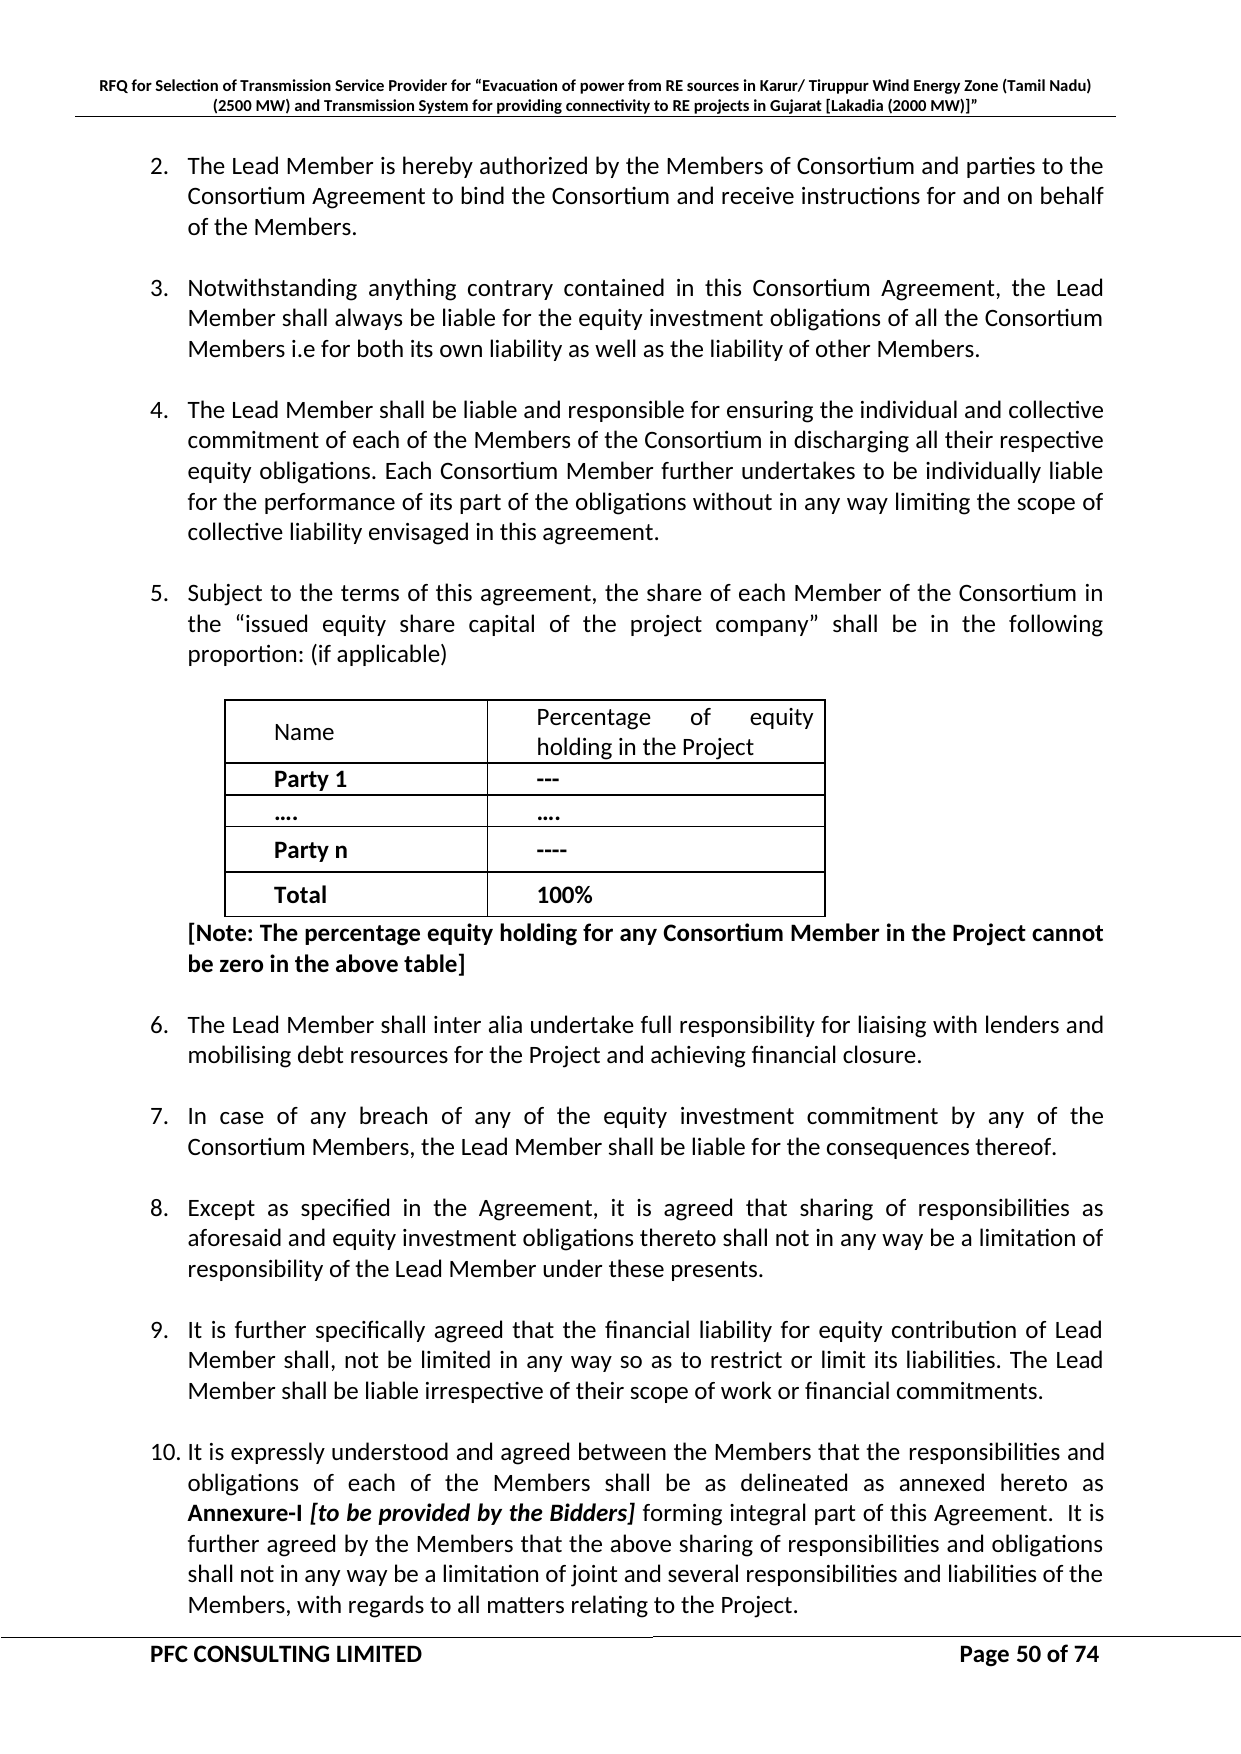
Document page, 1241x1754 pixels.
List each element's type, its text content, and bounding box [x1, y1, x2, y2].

table_header Name [226, 701, 487, 762]
table_cell 100% [488, 873, 824, 916]
list Subject to the terms of this agreement, the share of each Member of the Consortium in the “issued equity share capital of the project company” shall be in the following proportion: (if applicable) [150, 577, 1105, 669]
table_cell …. [226, 796, 487, 826]
list The Lead Member shall inter alia undertake full responsibility for liaising with lenders and mobilising debt resources for the Project and achieving financial closure. [150, 1009, 1105, 1070]
list Except as specified in the Agreement, it is agreed that sharing of responsibilities as aforesaid and equity investment obligations thereto shall not in any way be a limitation of responsibility of the Lead Member under these presents. [150, 1192, 1105, 1283]
table_cell …. [488, 796, 824, 826]
table_cell Party 1 [226, 764, 487, 794]
list The Lead Member shall be liable and responsible for ensuring the individual and collective commitment of each of the Members of the Consortium in discharging all their respective equity obligations. Each Consortium Member further undertakes to be individually liable for the performance of its part of the obligations without in any way limiting the scope of collective liability envisaged in this agreement. [150, 394, 1105, 547]
list The Lead Member is hereby authorized by the Members of Consortium and parties to the Consortium Agreement to bind the Consortium and receive instructions for and on behalf of the Members. [150, 150, 1105, 242]
table_cell Party n [226, 827, 487, 871]
table_header Percentage of equity holding in the Project [488, 701, 824, 762]
list In case of any breach of any of the equity investment commitment by any of the Consortium Members, the Lead Member shall be liable for the consequences thereof. [150, 1100, 1105, 1161]
list It is expressly understood and agreed between the Members that the responsibilities and obligations of each of the Members shall be as delineated as annexed hereto as Annexure-I [to be provided by the Bidders] forming integral part of this Agreement. It is further agreed by the Members that the above sharing of responsibilities and obligations shall not in any way be a limitation of joint and several responsibilities and liabilities of the Members, with regards to all matters relating to the Project. [150, 1436, 1105, 1619]
table_cell --- [488, 764, 824, 794]
list Notwithstanding anything contrary contained in this Consortium Agreement, the Lead Member shall always be liable for the equity investment obligations of all the Consortium Members i.e for both its own liability as well as the liability of other Members. [150, 272, 1105, 364]
table_cell ---- [488, 827, 824, 871]
text [Note: The percentage equity holding for any Consortium Member in the Project cannot be zero in the above table] [187, 917, 1105, 978]
list It is further specifically agreed that the financial liability for equity contribution of Lead Member shall, not be limited in any way so as to restrict or limit its liabilities. The Lead Member shall be liable irrespective of their scope of work or financial commitments. [150, 1314, 1105, 1406]
table_cell Total [226, 873, 487, 916]
